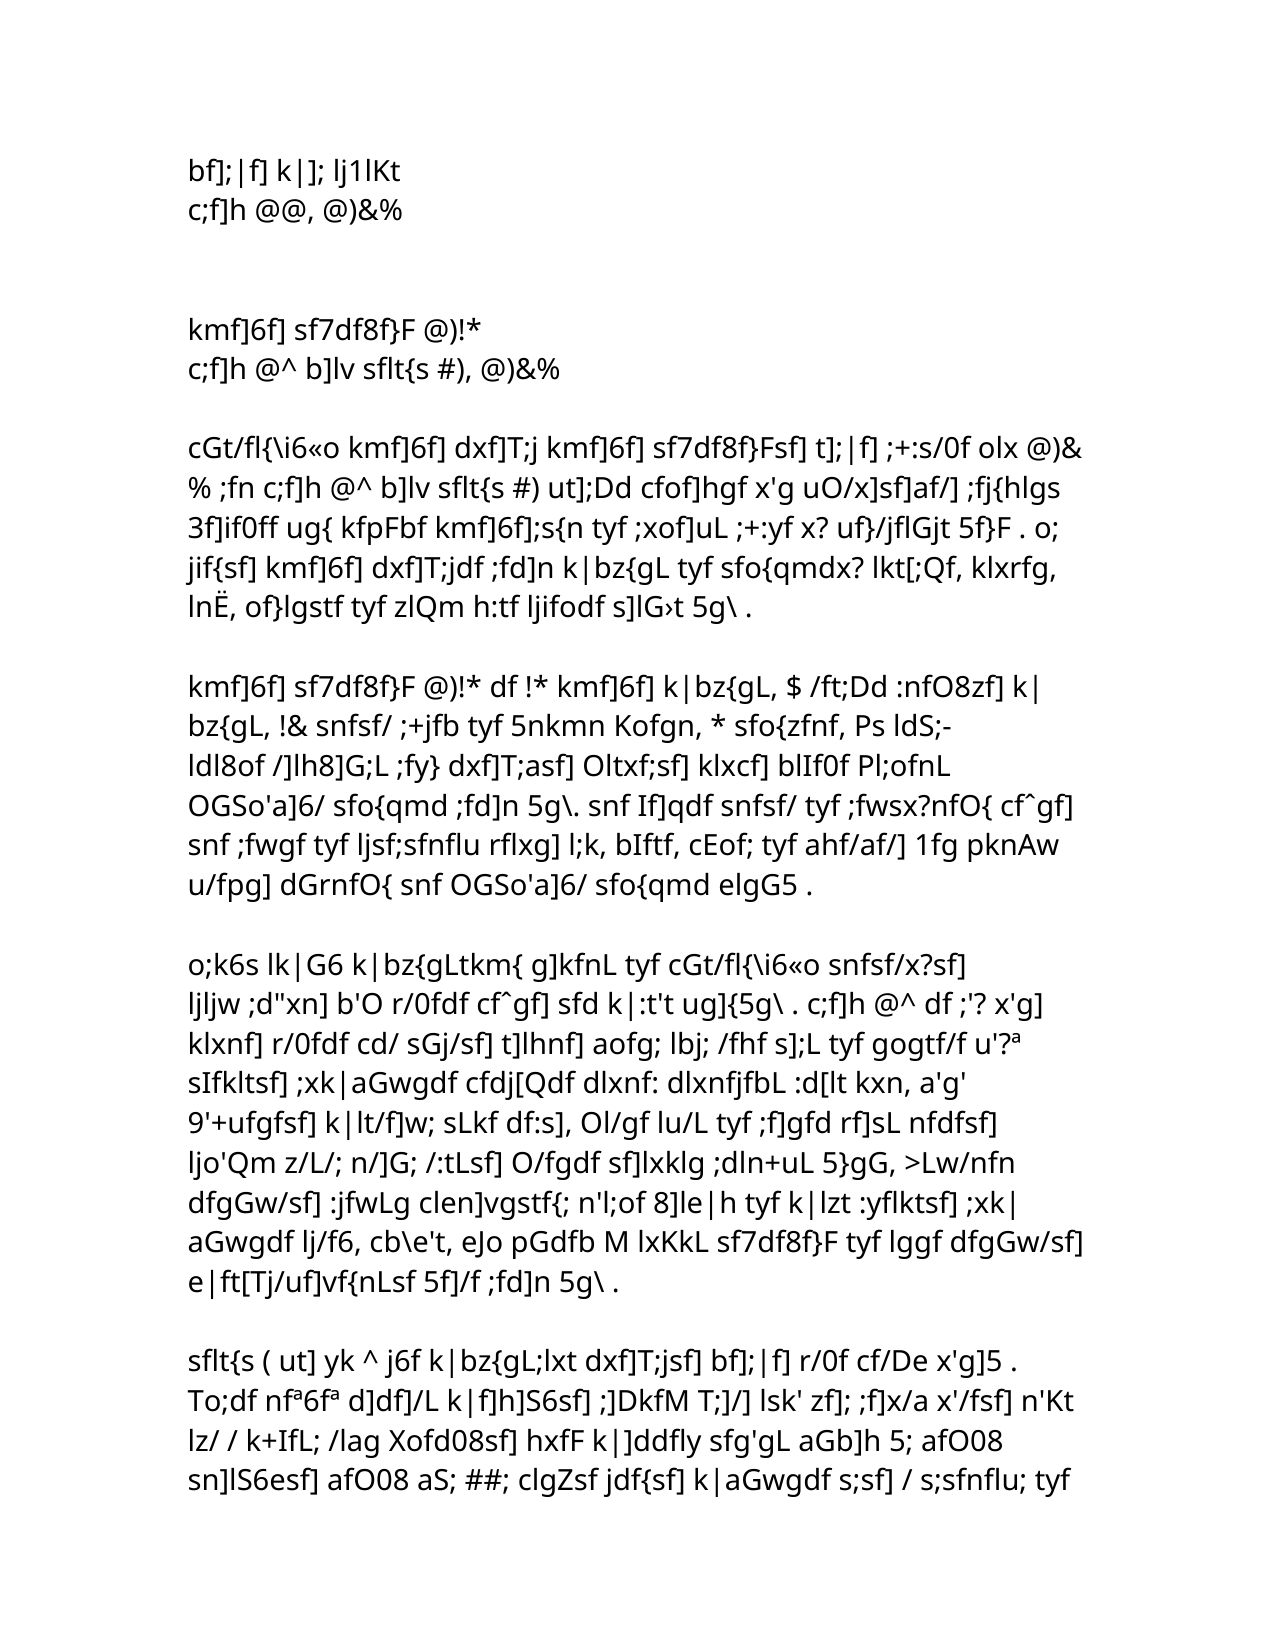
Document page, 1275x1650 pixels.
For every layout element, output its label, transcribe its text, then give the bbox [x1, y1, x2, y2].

text c;f]h @@, @)&% [187, 190, 1087, 229]
text bf];|f] k|]; lj1lKt [187, 150, 1087, 190]
text cGt/fl{\i6«o kmf]6f] dxf]T;j kmf]6f] sf7df8f}Fsf] t];|f] ;+:s/0f olx @)&% ;fn c;f]h @^ b]lv sflt{s #) ut];Dd cfof]hgf x'g uO/x]sf]af/] ;fj{hlgs 3f]if0ff ug{ kfpFbf kmf]6f];s{n tyf ;xof]uL ;+:yf x? uf}/jflGjt 5f}F . o; jif{sf] kmf]6f] dxf]T;jdf ;fd]n k|bz{gL tyf sfo{qmdx? lkt[;Qf, klxrfg, lnË, of}lgstf tyf zlQm h:tf ljifodf s]lG›t 5g\ . [187, 428, 1087, 626]
text kmf]6f] sf7df8f}F @)!* [187, 309, 1087, 348]
text o;k6s lk|G6 k|bz{gLtkm{ g]kfnL tyf cGt/fl{\i6«o snfsf/x?sf] ljljw ;d"xn] b'O r/0fdf cfˆgf] sfd k|:t't ug]{5g\ . c;f]h @^ df ;'? x'g] klxnf] r/0fdf cd/ sGj/sf] t]lhnf] aofg; lbj; /fhf s];L tyf gogtf/f u'?ª sIfkltsf] ;xk|aGwgdf cfdj[Qdf dlxnf: dlxnfjfbL :d[lt kxn, a'g' 9'+ufgfsf] k|lt/f]w; sLkf df:s], Ol/gf lu/L tyf ;f]gfd rf]sL nfdfsf] ljo'Qm z/L/; n/]G; /:tLsf] O/fgdf sf]lxklg ;dln+uL 5}gG, >Lw/nfn dfgGw/sf] :jfwLg clen]vgstf{; n'l;of 8]le|h tyf k|lzt :yflktsf] ;xk|aGwgdf lj/f6, cb\e't, eJo pGdfb M lxKkL sf7df8f}F tyf lggf dfgGw/sf] e|ft[Tj/uf]vf{nLsf 5f]/f ;fd]n 5g\ . [187, 944, 1087, 1301]
text c;f]h @^ b]lv sflt{s #), @)&% [187, 348, 1087, 388]
text kmf]6f] sf7df8f}F @)!* df !* kmf]6f] k|bz{gL, $ /ft;Dd :nfO8zf] k|bz{gL, !& snfsf/ ;+jfb tyf 5nkmn Kofgn, * sfo{zfnf, Ps ldS;-ldl8of /]lh8]G;L ;fy} dxf]T;asf] Oltxf;sf] klxcf] blIf0f Pl;ofnL OGSo'a]6/ sfo{qmd ;fd]n 5g\. snf If]qdf snfsf/ tyf ;fwsx?nfO{ cfˆgf] snf ;fwgf tyf ljsf;sfnflu rflxg] l;k, bIftf, cEof; tyf ahf/af/] 1fg pknAw u/fpg] dGrnfO{ snf OGSo'a]6/ sfo{qmd elgG5 . [187, 666, 1087, 904]
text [187, 1341, 1087, 1499]
